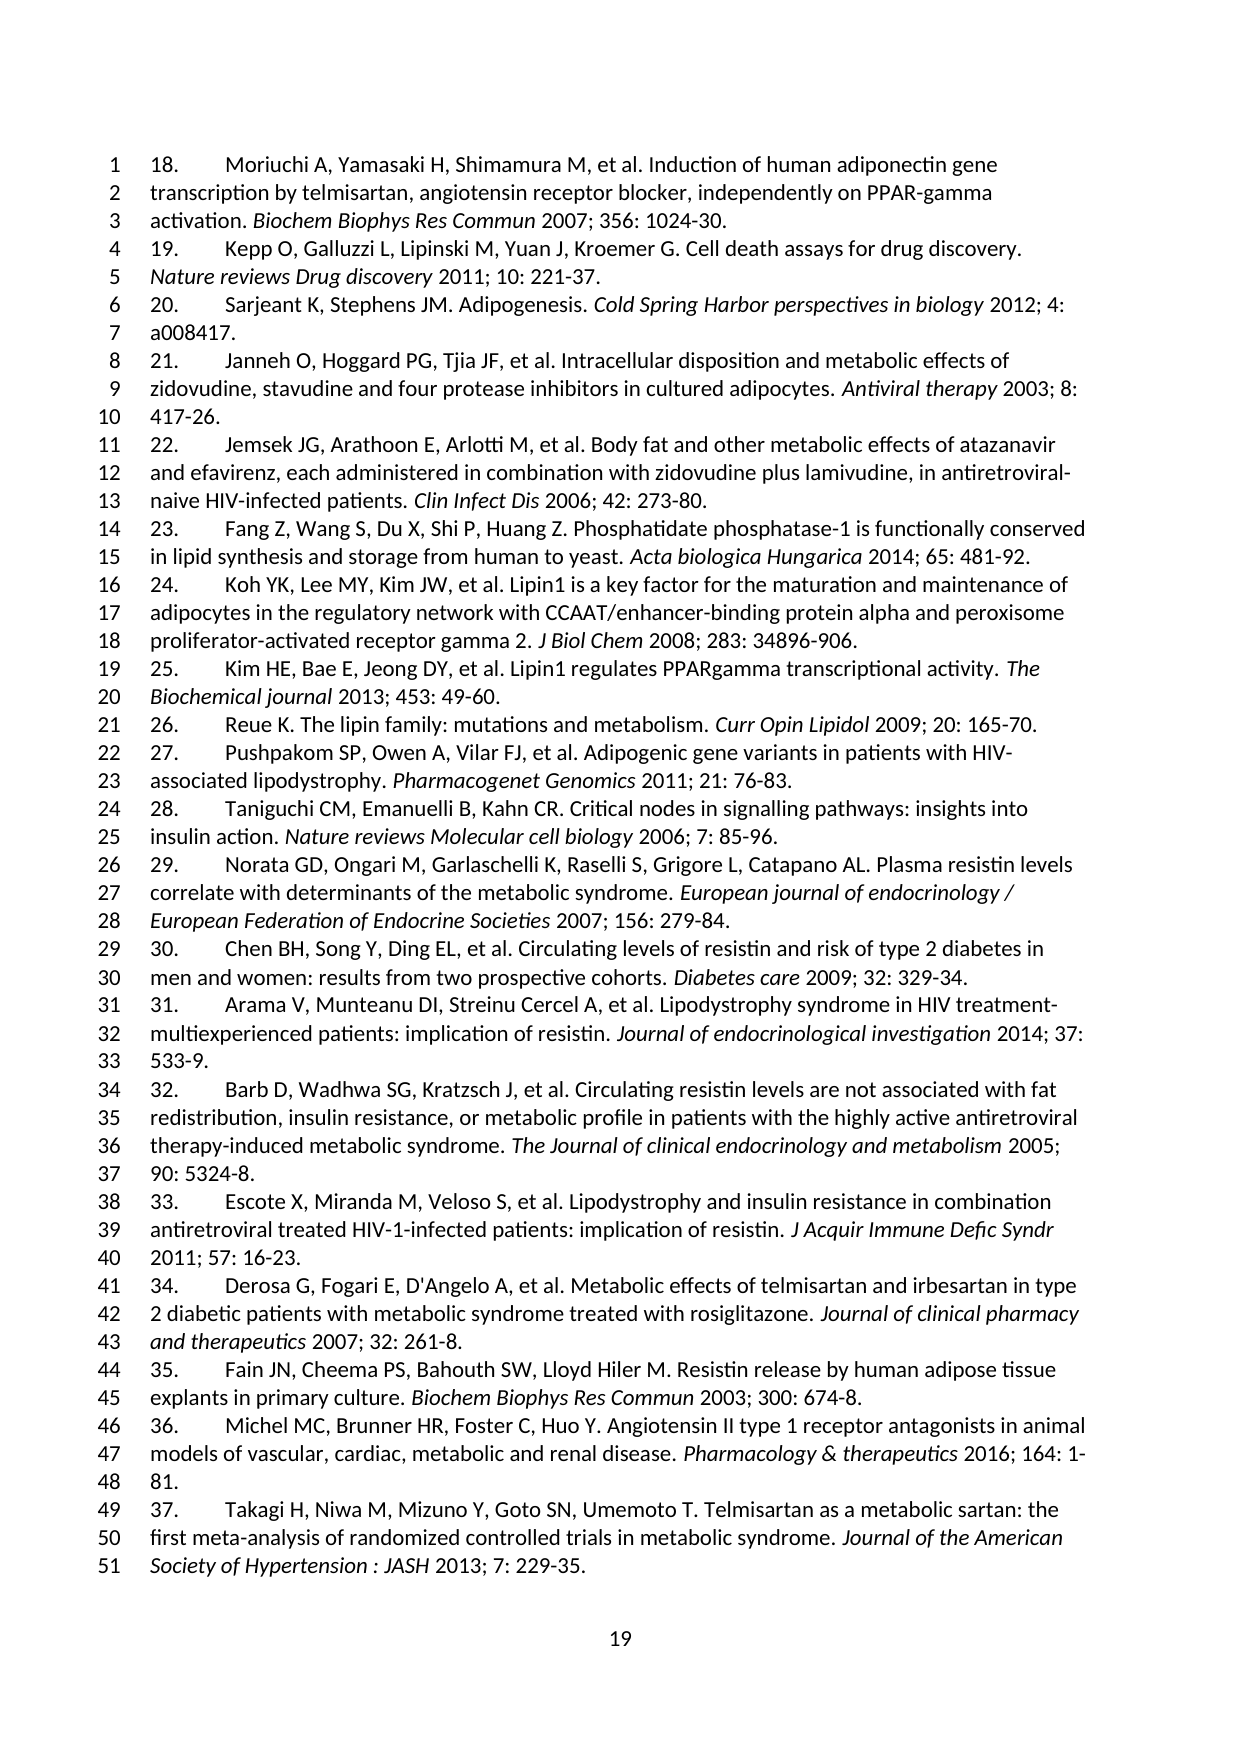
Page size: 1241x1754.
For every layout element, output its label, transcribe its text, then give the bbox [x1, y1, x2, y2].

text 36. Michel MC, Brunner HR, Foster C, Huo Y. Angiotensin II type 1 receptor antagonists in animal models of vascular, cardiac, metabolic and renal disease. Pharmacology & therapeutics 2016; 164: 1-81. [150, 1411, 1090, 1495]
text 26. Reue K. The lipin family: mutations and metabolism. Curr Opin Lipidol 2009; 20: 165-70. [150, 710, 1090, 738]
text 21. Janneh O, Hoggard PG, Tjia JF, et al. Intracellular disposition and metabolic effects of zidovudine, stavudine and four protease inhibitors in cultured adipocytes. Antiviral therapy 2003; 8: 417-26. [150, 346, 1090, 430]
text 23. Fang Z, Wang S, Du X, Shi P, Huang Z. Phosphatidate phosphatase-1 is functionally conserved in lipid synthesis and storage from human to yeast. Acta biologica Hungarica 2014; 65: 481-92. [150, 514, 1090, 570]
text 25. Kim HE, Bae E, Jeong DY, et al. Lipin1 regulates PPARgamma transcriptional activity. The Biochemical journal 2013; 453: 49-60. [150, 654, 1090, 710]
text 24. Koh YK, Lee MY, Kim JW, et al. Lipin1 is a key factor for the maturation and maintenance of adipocytes in the regulatory network with CCAAT/enhancer-binding protein alpha and peroxisome proliferator-activated receptor gamma 2. J Biol Chem 2008; 283: 34896-906. [150, 570, 1090, 654]
text 37. Takagi H, Niwa M, Mizuno Y, Goto SN, Umemoto T. Telmisartan as a metabolic sartan: the first meta-analysis of randomized controlled trials in metabolic syndrome. Journal of the American Society of Hypertension : JASH 2013; 7: 229-35. [150, 1495, 1090, 1579]
text 35. Fain JN, Cheema PS, Bahouth SW, Lloyd Hiler M. Resistin release by human adipose tissue explants in primary culture. Biochem Biophys Res Commun 2003; 300: 674-8. [150, 1355, 1090, 1411]
text 31. Arama V, Munteanu DI, Streinu Cercel A, et al. Lipodystrophy syndrome in HIV treatment-multiexperienced patients: implication of resistin. Journal of endocrinological investigation 2014; 37: 533-9. [150, 991, 1090, 1075]
text 29. Norata GD, Ongari M, Garlaschelli K, Raselli S, Grigore L, Catapano AL. Plasma resistin levels correlate with determinants of the metabolic syndrome. European journal of endocrinology / European Federation of Endocrine Societies 2007; 156: 279-84. [150, 851, 1090, 934]
text 28. Taniguchi CM, Emanuelli B, Kahn CR. Critical nodes in signalling pathways: insights into insulin action. Nature reviews Molecular cell biology 2006; 7: 85-96. [150, 794, 1090, 851]
text 33. Escote X, Miranda M, Veloso S, et al. Lipodystrophy and insulin resistance in combination antiretroviral treated HIV-1-infected patients: implication of resistin. J Acquir Immune Defic Syndr 2011; 57: 16-23. [150, 1187, 1090, 1271]
text 22. Jemsek JG, Arathoon E, Arlotti M, et al. Body fat and other metabolic effects of atazanavir and efavirenz, each administered in combination with zidovudine plus lamivudine, in antiretroviral-naive HIV-infected patients. Clin Infect Dis 2006; 42: 273-80. [150, 430, 1090, 514]
text 19. Kepp O, Galluzzi L, Lipinski M, Yuan J, Kroemer G. Cell death assays for drug discovery. Nature reviews Drug discovery 2011; 10: 221-37. [150, 234, 1090, 290]
text 34. Derosa G, Fogari E, D'Angelo A, et al. Metabolic effects of telmisartan and irbesartan in type 2 diabetic patients with metabolic syndrome treated with rosiglitazone. Journal of clinical pharmacy and therapeutics 2007; 32: 261-8. [150, 1271, 1090, 1355]
text 32. Barb D, Wadhwa SG, Kratzsch J, et al. Circulating resistin levels are not associated with fat redistribution, insulin resistance, or metabolic profile in patients with the highly active antiretroviral therapy-induced metabolic syndrome. The Journal of clinical endocrinology and metabolism 2005; 90: 5324-8. [150, 1075, 1090, 1187]
text 30. Chen BH, Song Y, Ding EL, et al. Circulating levels of resistin and risk of type 2 diabetes in men and women: results from two prospective cohorts. Diabetes care 2009; 32: 329-34. [150, 934, 1090, 991]
text 20. Sarjeant K, Stephens JM. Adipogenesis. Cold Spring Harbor perspectives in biology 2012; 4: a008417. [150, 290, 1090, 346]
text 27. Pushpakom SP, Owen A, Vilar FJ, et al. Adipogenic gene variants in patients with HIV-associated lipodystrophy. Pharmacogenet Genomics 2011; 21: 76-83. [150, 738, 1090, 794]
text 18. Moriuchi A, Yamasaki H, Shimamura M, et al. Induction of human adiponectin gene transcription by telmisartan, angiotensin receptor blocker, independently on PPAR-gamma activation. Biochem Biophys Res Commun 2007; 356: 1024-30. [150, 150, 1090, 234]
